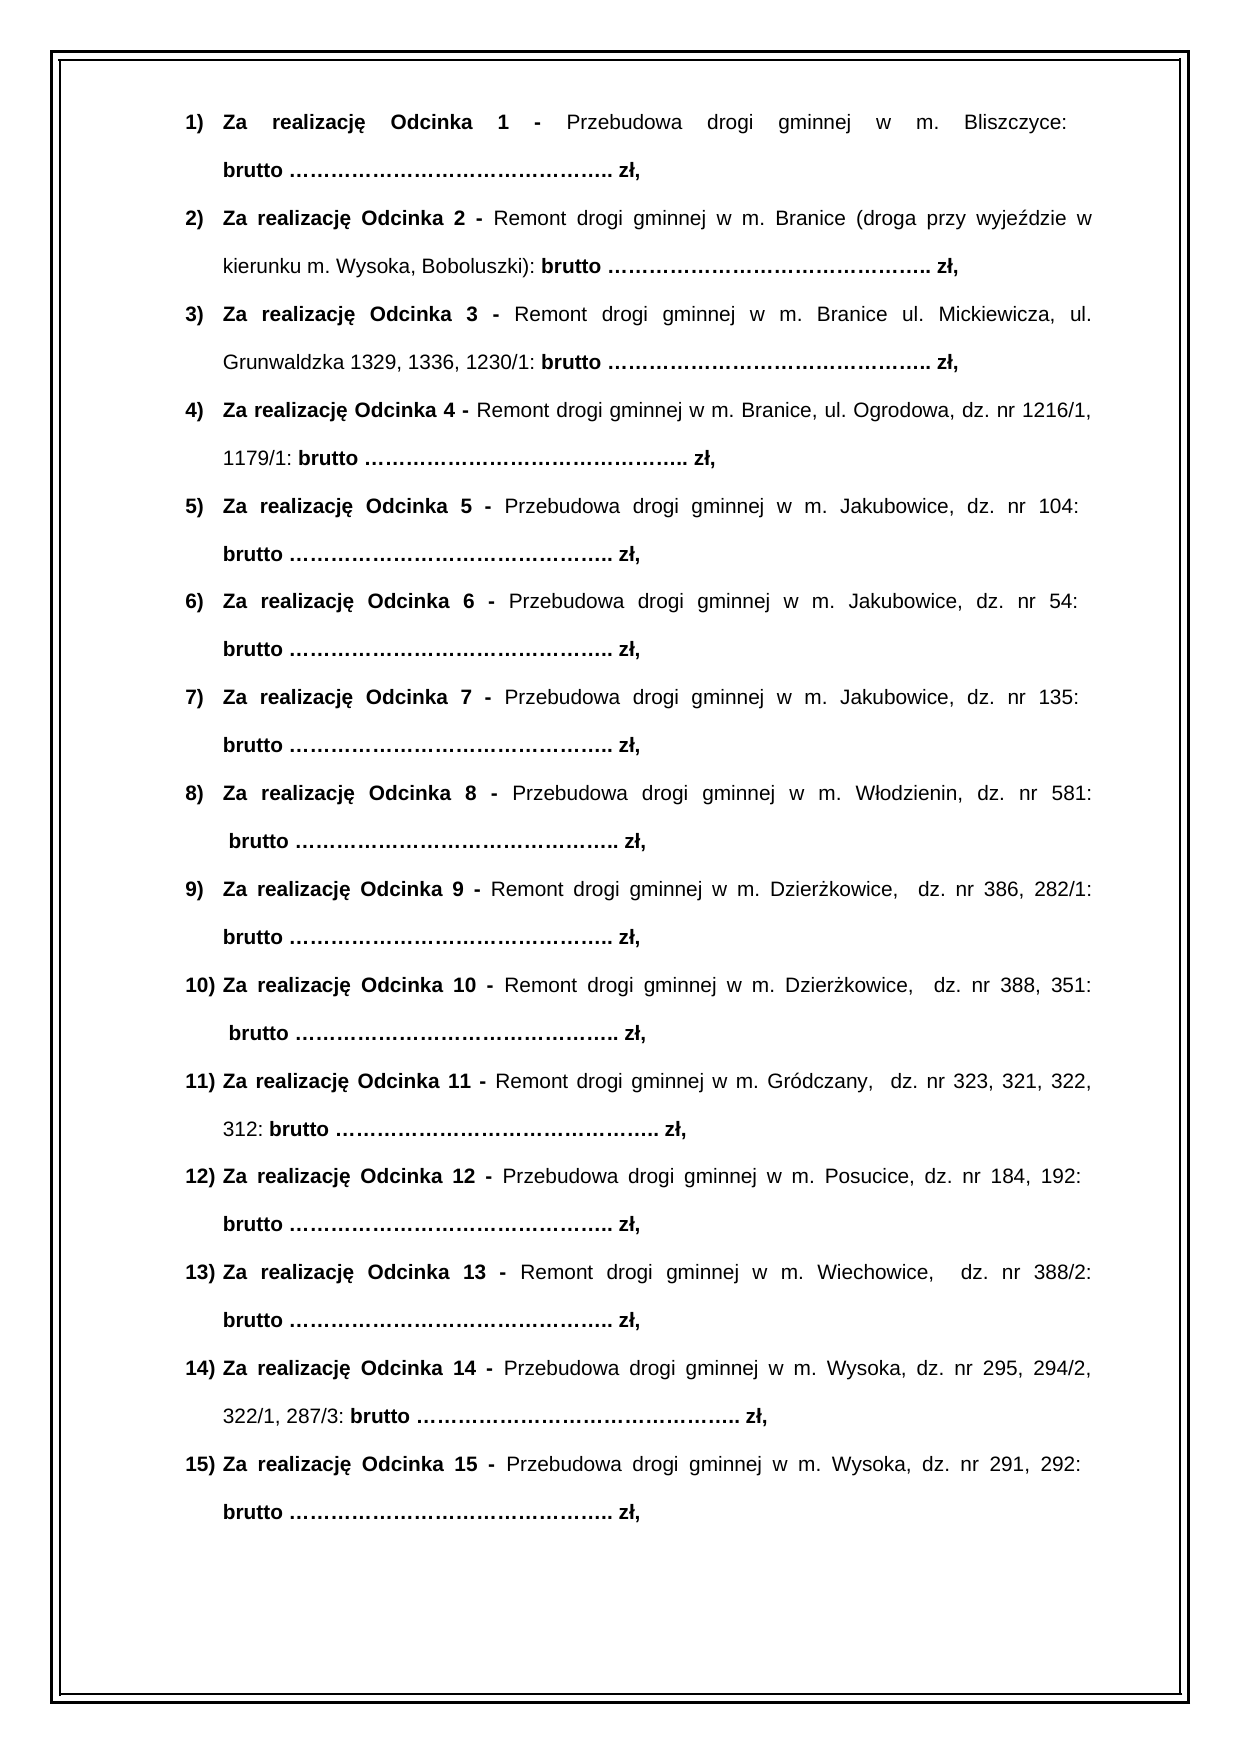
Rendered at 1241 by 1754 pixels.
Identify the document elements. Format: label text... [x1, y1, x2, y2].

list Za realizację Odcinka 9 - Remont drogi gminnej w m. Dzierżkowice, dz. nr 386, 282/1: brutto ……………………………………….. zł, [185, 877, 1093, 949]
list Za realizację Odcinka 1 - Przebudowa drogi gminnej w m. Bliszczyce: brutto ……………………………………….. zł, [185, 110, 1093, 182]
list Za realizację Odcinka 6 - Przebudowa drogi gminnej w m. Jakubowice, dz. nr 54: brutto ……………………………………….. zł, [185, 589, 1093, 661]
list Za realizację Odcinka 14 - Przebudowa drogi gminnej w m. Wysoka, dz. nr 295, 294/2, 322/1, 287/3: brutto ……………………………………….. zł, [185, 1356, 1093, 1428]
list Za realizację Odcinka 8 - Przebudowa drogi gminnej w m. Włodzienin, dz. nr 581: brutto ……………………………………….. zł, [185, 781, 1093, 853]
list Za realizację Odcinka 11 - Remont drogi gminnej w m. Gródczany, dz. nr 323, 321, 322, 312: brutto ……………………………………….. zł, [185, 1068, 1093, 1140]
list Za realizację Odcinka 15 - Przebudowa drogi gminnej w m. Wysoka, dz. nr 291, 292: brutto ……………………………………….. zł, [185, 1452, 1093, 1524]
list Za realizację Odcinka 2 - Remont drogi gminnej w m. Branice (droga przy wyjeździe w kierunku m. Wysoka, Boboluszki): brutto ……………………………………….. zł, [185, 206, 1093, 278]
list Za realizację Odcinka 12 - Przebudowa drogi gminnej w m. Posucice, dz. nr 184, 192: brutto ……………………………………….. zł, [185, 1164, 1093, 1236]
list Za realizację Odcinka 10 - Remont drogi gminnej w m. Dzierżkowice, dz. nr 388, 351: brutto ……………………………………….. zł, [185, 973, 1093, 1044]
list Za realizację Odcinka 5 - Przebudowa drogi gminnej w m. Jakubowice, dz. nr 104: brutto ……………………………………….. zł, [185, 493, 1093, 565]
list Za realizację Odcinka 13 - Remont drogi gminnej w m. Wiechowice, dz. nr 388/2: brutto ……………………………………….. zł, [185, 1260, 1093, 1332]
list Za realizację Odcinka 7 - Przebudowa drogi gminnej w m. Jakubowice, dz. nr 135: brutto ……………………………………….. zł, [185, 685, 1093, 757]
list Za realizację Odcinka 4 - Remont drogi gminnej w m. Branice, ul. Ogrodowa, dz. nr 1216/1, 1179/1: brutto ……………………………………….. zł, [185, 398, 1093, 469]
list Za realizację Odcinka 3 - Remont drogi gminnej w m. Branice ul. Mickiewicza, ul. Grunwaldzka 1329, 1336, 1230/1: brutto ……………………………………….. zł, [185, 302, 1093, 374]
